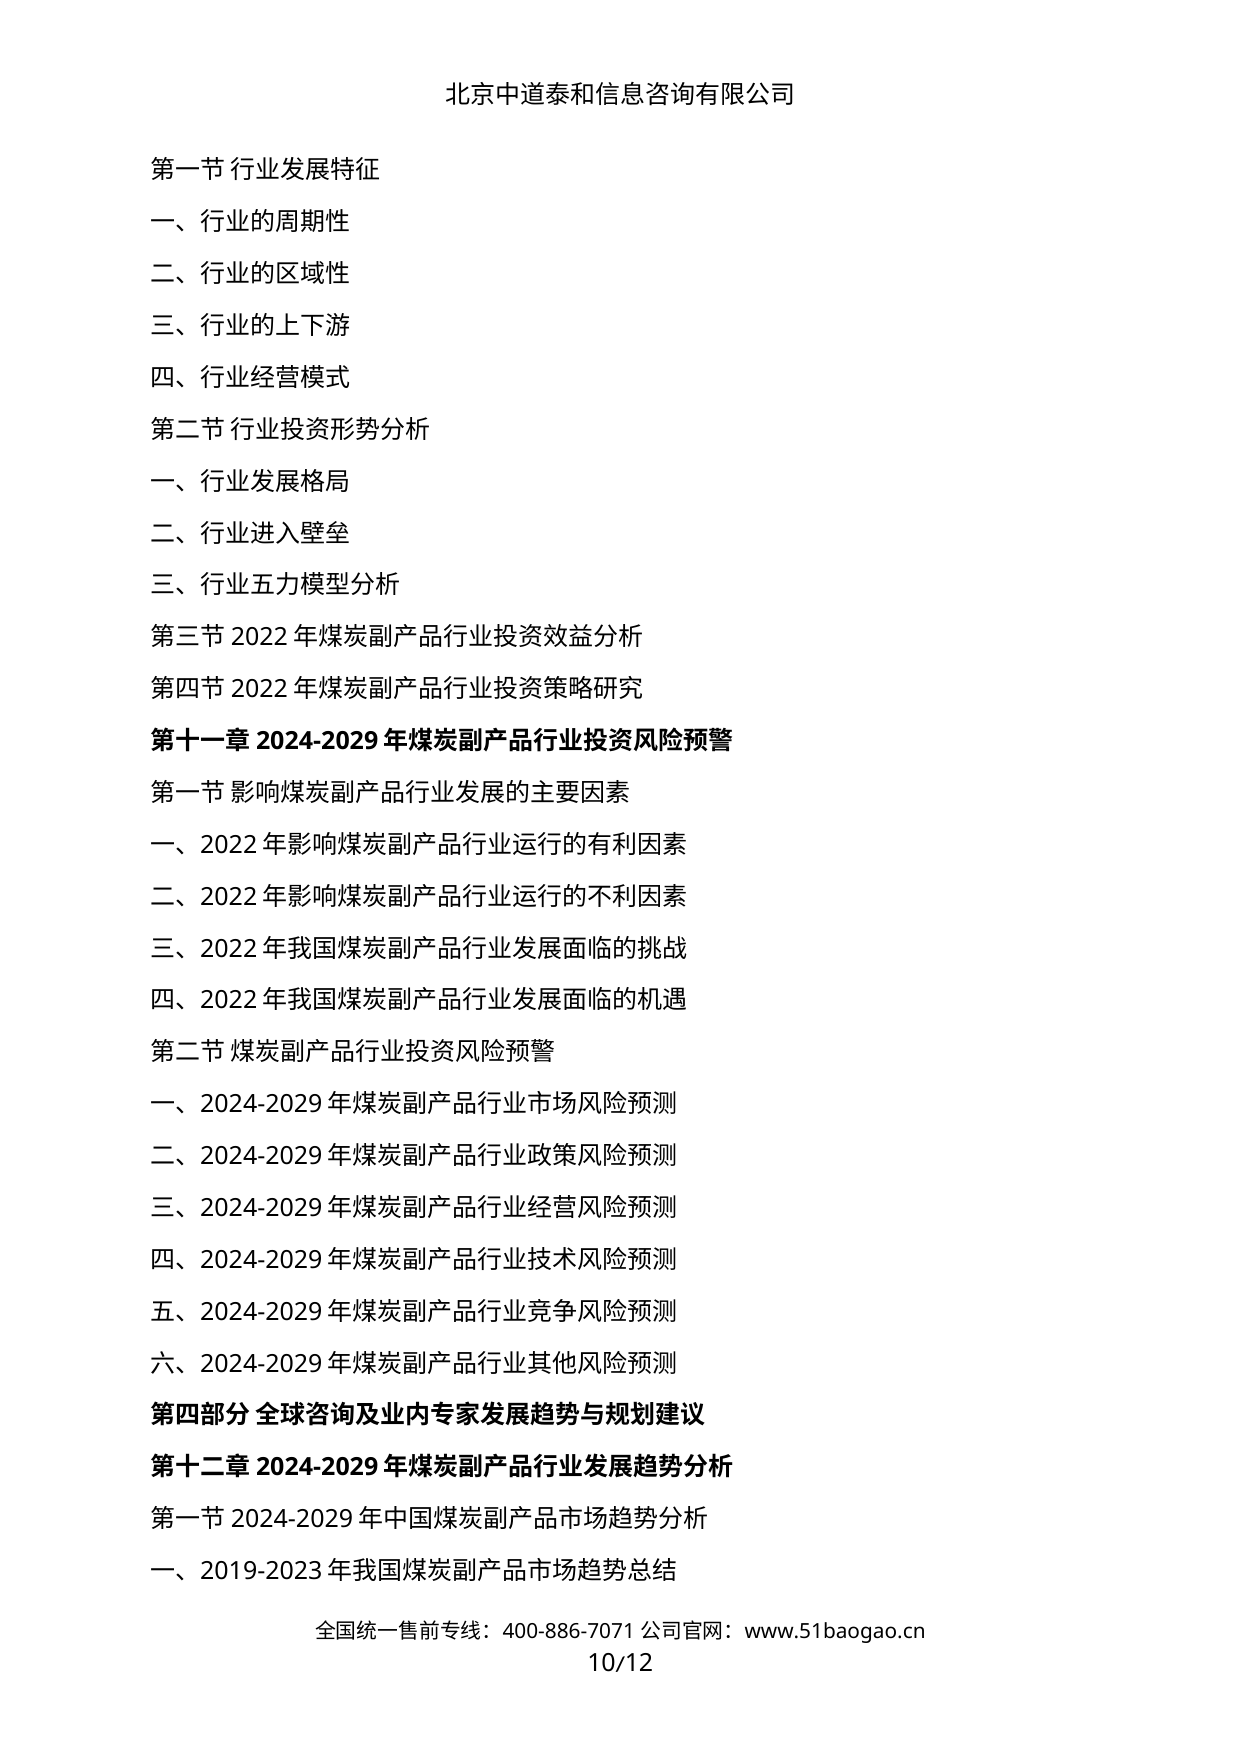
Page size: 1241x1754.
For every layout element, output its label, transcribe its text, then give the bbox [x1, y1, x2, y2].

text 一、2024-2029年煤炭副产品行业市场风险预测 [150, 1084, 1090, 1120]
text 四、2024-2029年煤炭副产品行业技术风险预测 [150, 1239, 1090, 1276]
text 二、2024-2029年煤炭副产品行业政策风险预测 [150, 1136, 1090, 1172]
text 第一节 影响煤炭副产品行业发展的主要因素 [150, 772, 1090, 809]
text 三、行业五力模型分析 [150, 565, 1090, 601]
text 一、行业发展格局 [150, 461, 1090, 497]
text 第四部分 全球咨询及业内专家发展趋势与规划建议 [150, 1395, 1090, 1431]
text 一、2019-2023年我国煤炭副产品市场趋势总结 [150, 1551, 1090, 1587]
text 第二节 行业投资形势分析 [150, 409, 1090, 446]
text 第十一章 2024-2029年煤炭副产品行业投资风险预警 [150, 721, 1090, 757]
text 二、2022年影响煤炭副产品行业运行的不利因素 [150, 876, 1090, 912]
text 三、行业的上下游 [150, 306, 1090, 342]
text 五、2024-2029年煤炭副产品行业竞争风险预测 [150, 1291, 1090, 1327]
text 第三节 2022年煤炭副产品行业投资效益分析 [150, 617, 1090, 653]
text 第十二章 2024-2029年煤炭副产品行业发展趋势分析 [150, 1447, 1090, 1483]
text 四、行业经营模式 [150, 357, 1090, 394]
text 第一节 行业发展特征 [150, 150, 1090, 186]
text 一、2022年影响煤炭副产品行业运行的有利因素 [150, 824, 1090, 861]
text 二、行业进入壁垒 [150, 513, 1090, 549]
text 二、行业的区域性 [150, 254, 1090, 290]
text 六、2024-2029年煤炭副产品行业其他风险预测 [150, 1343, 1090, 1379]
text 第二节 煤炭副产品行业投资风险预警 [150, 1032, 1090, 1068]
text 四、2022年我国煤炭副产品行业发展面临的机遇 [150, 980, 1090, 1016]
text 一、行业的周期性 [150, 202, 1090, 238]
text 三、2024-2029年煤炭副产品行业经营风险预测 [150, 1187, 1090, 1224]
text 三、2022年我国煤炭副产品行业发展面临的挑战 [150, 928, 1090, 964]
text 第四节 2022年煤炭副产品行业投资策略研究 [150, 669, 1090, 705]
text 第一节 2024-2029年中国煤炭副产品市场趋势分析 [150, 1499, 1090, 1535]
